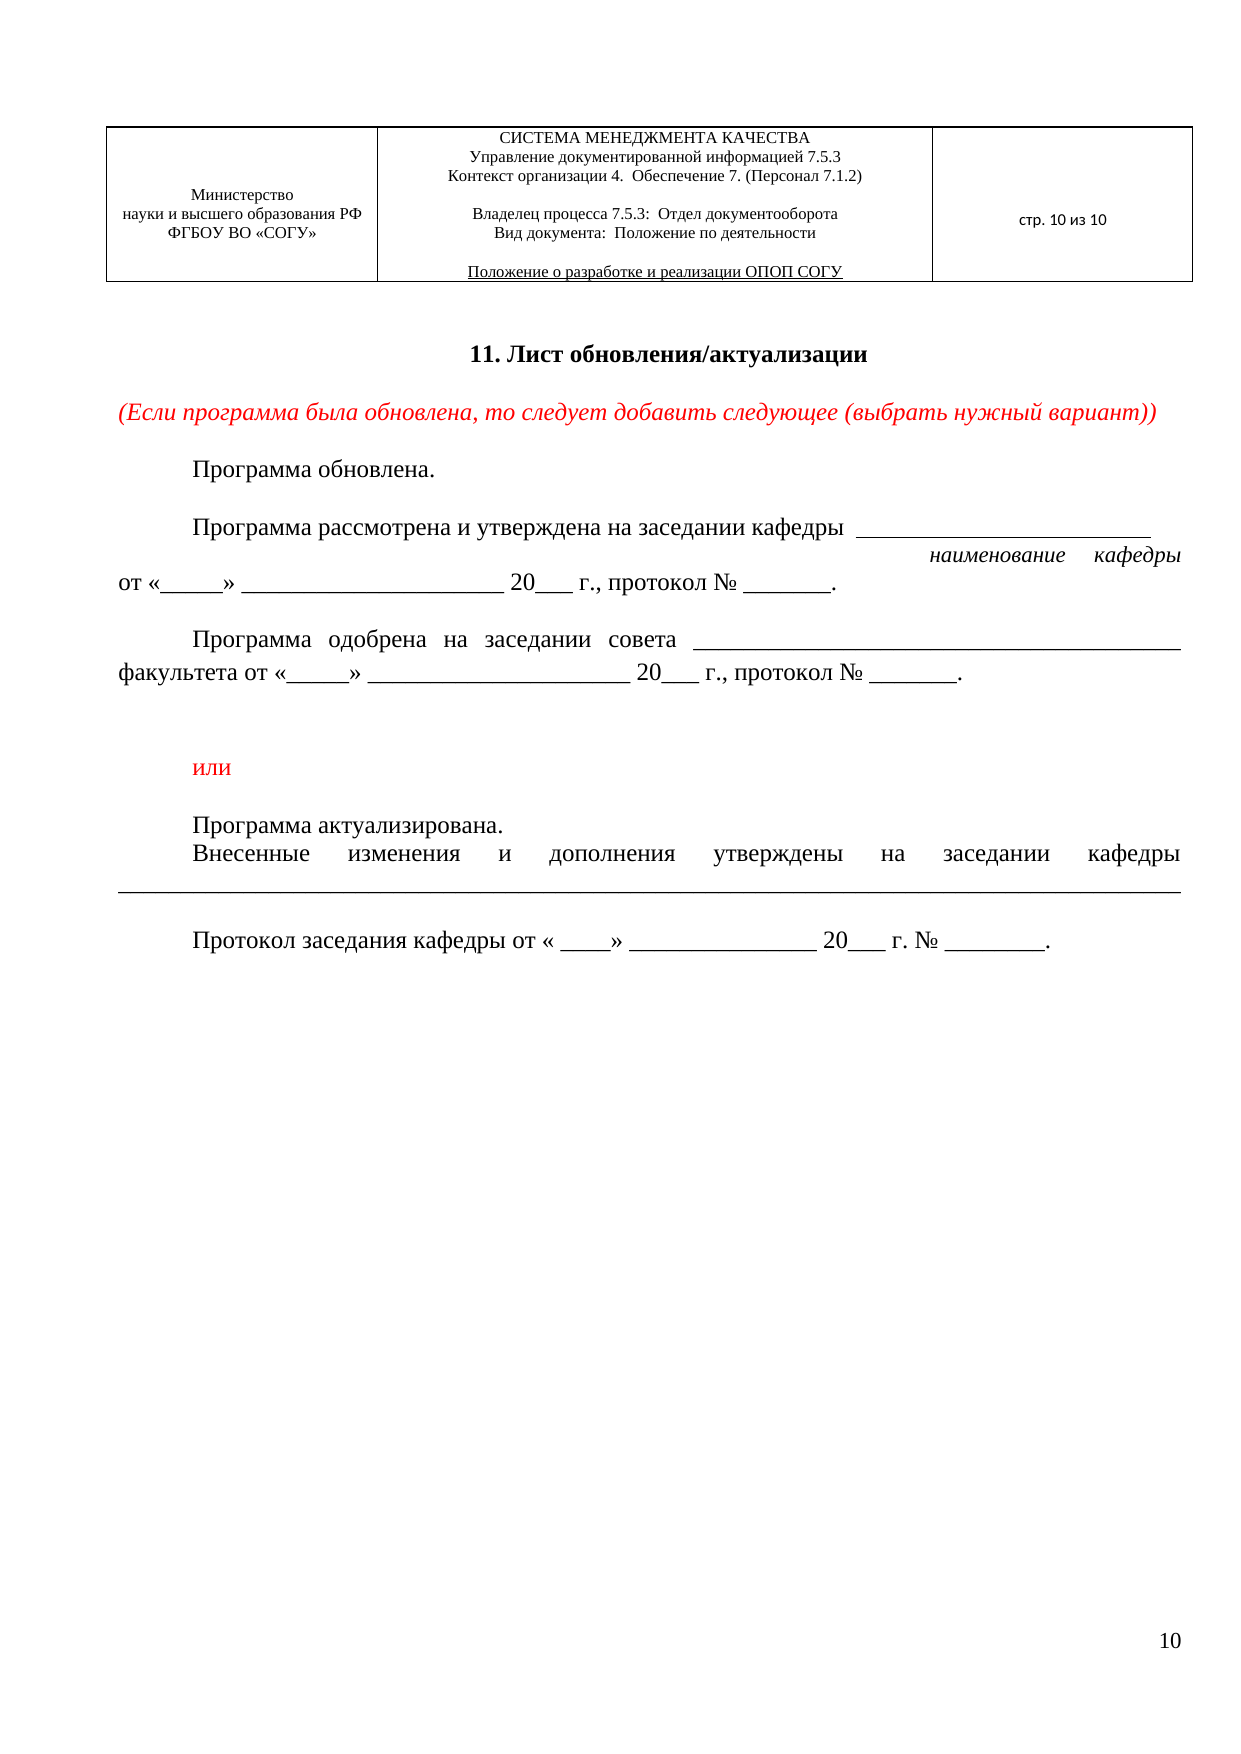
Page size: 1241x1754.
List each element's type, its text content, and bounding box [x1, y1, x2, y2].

text или [118, 752, 1181, 781]
text Программа рассмотрена и утверждена на заседании кафедры [118, 512, 1181, 541]
table_header СИСТЕМА МЕНЕДЖМЕНТА КАЧЕСТВА Управление документированной информацией 7.5.3 Контекст организации 4. Обеспечение 7. (Персонал 7.1.2) Владелец процесса 7.5.3: Отдел документооборота Вид документа: Положение по деятельности Положение о разработке и реализации ОПОП СОГУ [378, 128, 932, 281]
text Программа обновлена. [118, 454, 1181, 483]
text Программа актуализирована. [118, 810, 1181, 838]
text Внесенные изменения и дополнения утверждены на заседании кафедры _____________________________________________________________________________________ [118, 838, 1181, 892]
list Лист обновления/актуализации [156, 339, 1181, 368]
text Протокол заседания кафедры от « ____» _______________ 20___ г. № ________. [118, 925, 1181, 953]
text наименование кафедры от «_____» _____________________ 20___ г., протокол № _______. [118, 541, 1181, 596]
text Программа одобрена на заседании совета _______________________________________ факультета от «_____» _____________________ 20___ г., протокол № _______. [118, 624, 1181, 686]
table_header стр. 10 из 10 [933, 128, 1192, 281]
text (Если программа была обновлена, то следует добавить следующее (выбрать нужный вариант)) [118, 397, 1181, 426]
table_header Министерство науки и высшего образования РФ ФГБОУ ВО «СОГУ» [107, 128, 377, 281]
